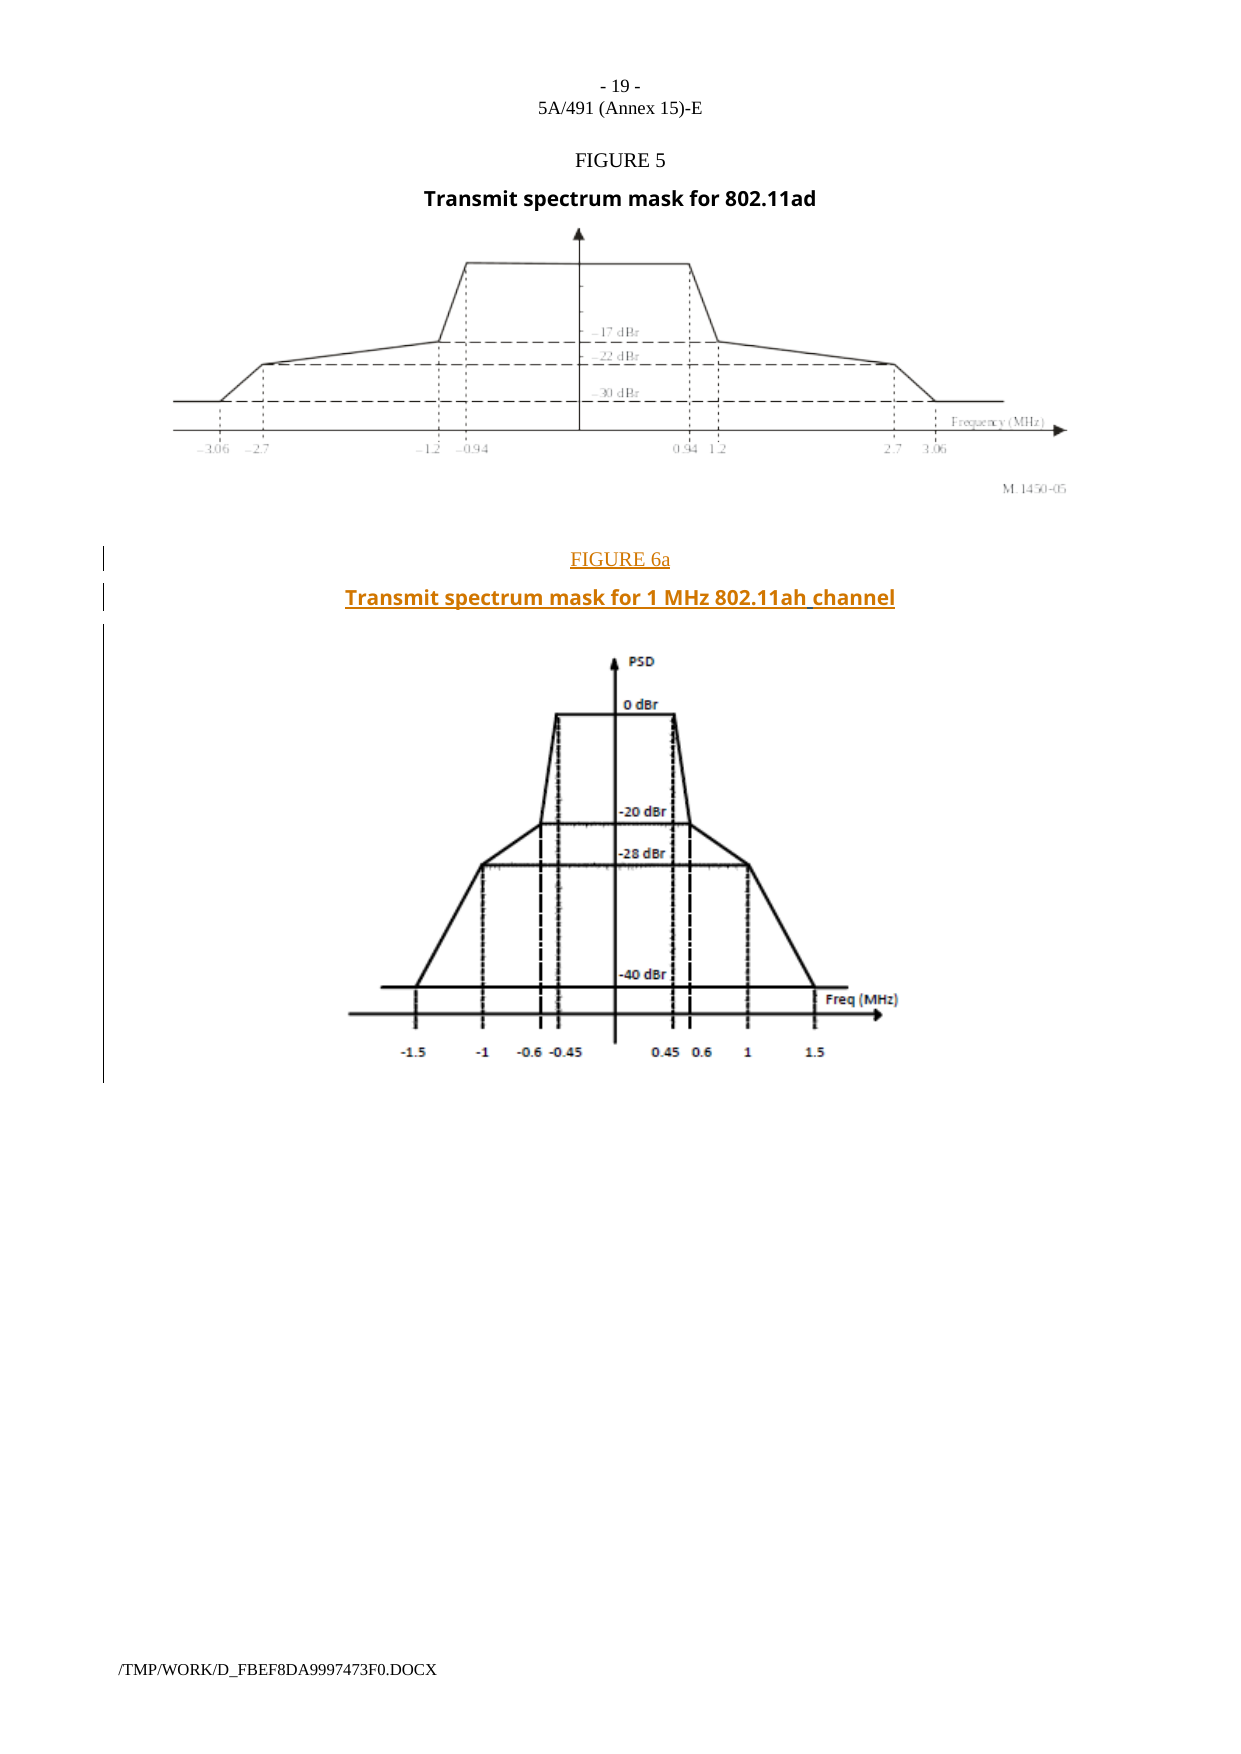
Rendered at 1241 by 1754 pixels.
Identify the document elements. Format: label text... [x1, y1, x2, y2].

title Transmit spectrum mask for 802.11ad [118, 184, 1122, 213]
text Figure 5 [118, 148, 1122, 172]
